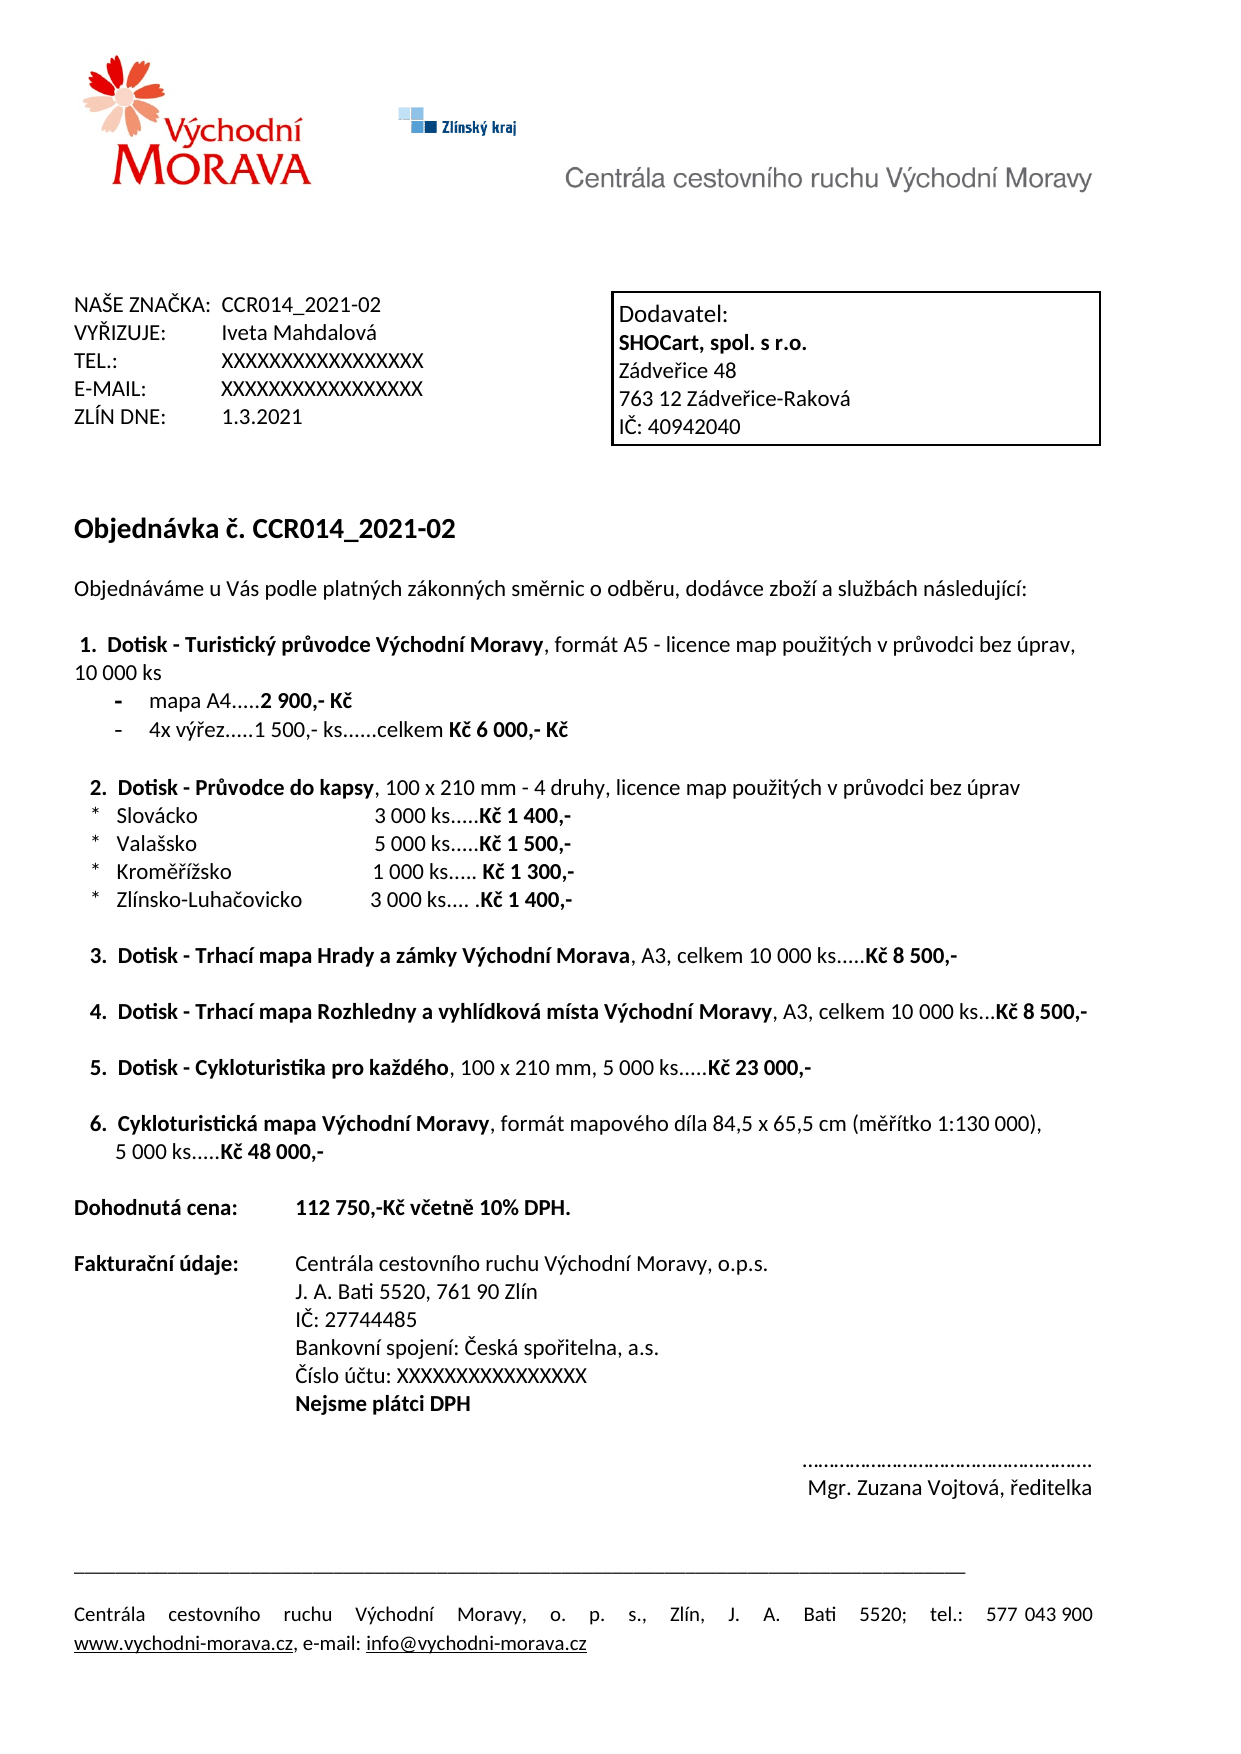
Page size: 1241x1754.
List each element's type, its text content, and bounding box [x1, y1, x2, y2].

list mapa A4.....2 900,- Kč [111, 686, 1093, 716]
picture [0, 18, 1168, 215]
text Fakturační údaje: Centrála cestovního ruchu Východní Moravy, o.p.s. [74, 1249, 1093, 1277]
text 6. Cykloturistická mapa Východní Moravy, formát mapového díla 84,5 x 65,5 cm (měřítko 1:130 000), [74, 1109, 1093, 1137]
text J. A. Bati 5520, 761 90 Zlín [74, 1277, 1093, 1305]
text NAŠE ZNAČKA: CCR014_2021-02 [74, 290, 1093, 318]
text ZLÍN DNE: 1.3.2021 [74, 402, 611, 431]
text Bankovní spojení: Česká spořitelna, a.s. [221, 1333, 1093, 1361]
text 3. Dotisk - Trhací mapa Hrady a zámky Východní Morava, A3, celkem 10 000 ks.....Kč 8 500,- [74, 941, 1093, 969]
text 2. Dotisk - Průvodce do kapsy, 100 x 210 mm - 4 druhy, licence map použitých v průvodci bez úprav [74, 773, 1166, 801]
text Objednávka č. CCR014_2021-02 [74, 511, 1093, 546]
text Dohodnutá cena: 112 750,-Kč včetně 10% DPH. [74, 1193, 1093, 1221]
text E-MAIL: XXXXXXXXXXXXXXXXX [74, 374, 611, 402]
text * Kroměřížsko 1 000 ks..... Kč 1 300,- [74, 857, 1093, 885]
text 4. Dotisk - Trhací mapa Rozhledny a vyhlídková místa Východní Moravy, A3, celkem 10 000 ks...Kč 8 500,- [74, 997, 1093, 1025]
text 5. Dotisk - Cykloturistika pro každého, 100 x 210 mm, 5 000 ks.....Kč 23 000,- [74, 1053, 1093, 1081]
text * Valašsko 5 000 ks.....Kč 1 500,- [74, 829, 1093, 857]
text * Slovácko 3 000 ks.....Kč 1 400,- [74, 801, 1093, 829]
text ………………………………………………. [74, 1445, 1093, 1473]
text VYŘIZUJE: Iveta Mahdalová [74, 318, 611, 346]
text TEL.: XXXXXXXXXXXXXXXXX [74, 346, 611, 374]
text Mgr. Zuzana Vojtová, ředitelka [74, 1473, 1093, 1501]
text IČ: 27744485 [74, 1305, 1093, 1333]
list 4x výřez.....1 500,- ks......celkem Kč 6 000,- Kč [111, 716, 1093, 745]
text * Zlínsko-Luhačovicko 3 000 ks.... .Kč 1 400,- [74, 885, 1093, 913]
text Číslo účtu: XXXXXXXXXXXXXXXX [221, 1361, 1093, 1389]
text 5 000 ks.....Kč 48 000,- [74, 1137, 1093, 1165]
text Nejsme plátci DPH [74, 1389, 1093, 1417]
text Objednáváme u Vás podle platných zákonných směrnic o odběru, dodávce zboží a službách následující: [74, 574, 1093, 602]
text 1. Dotisk - Turistický průvodce Východní Moravy, formát A5 - licence map použitých v průvodci bez úprav, 10 000 ks [74, 630, 1093, 686]
